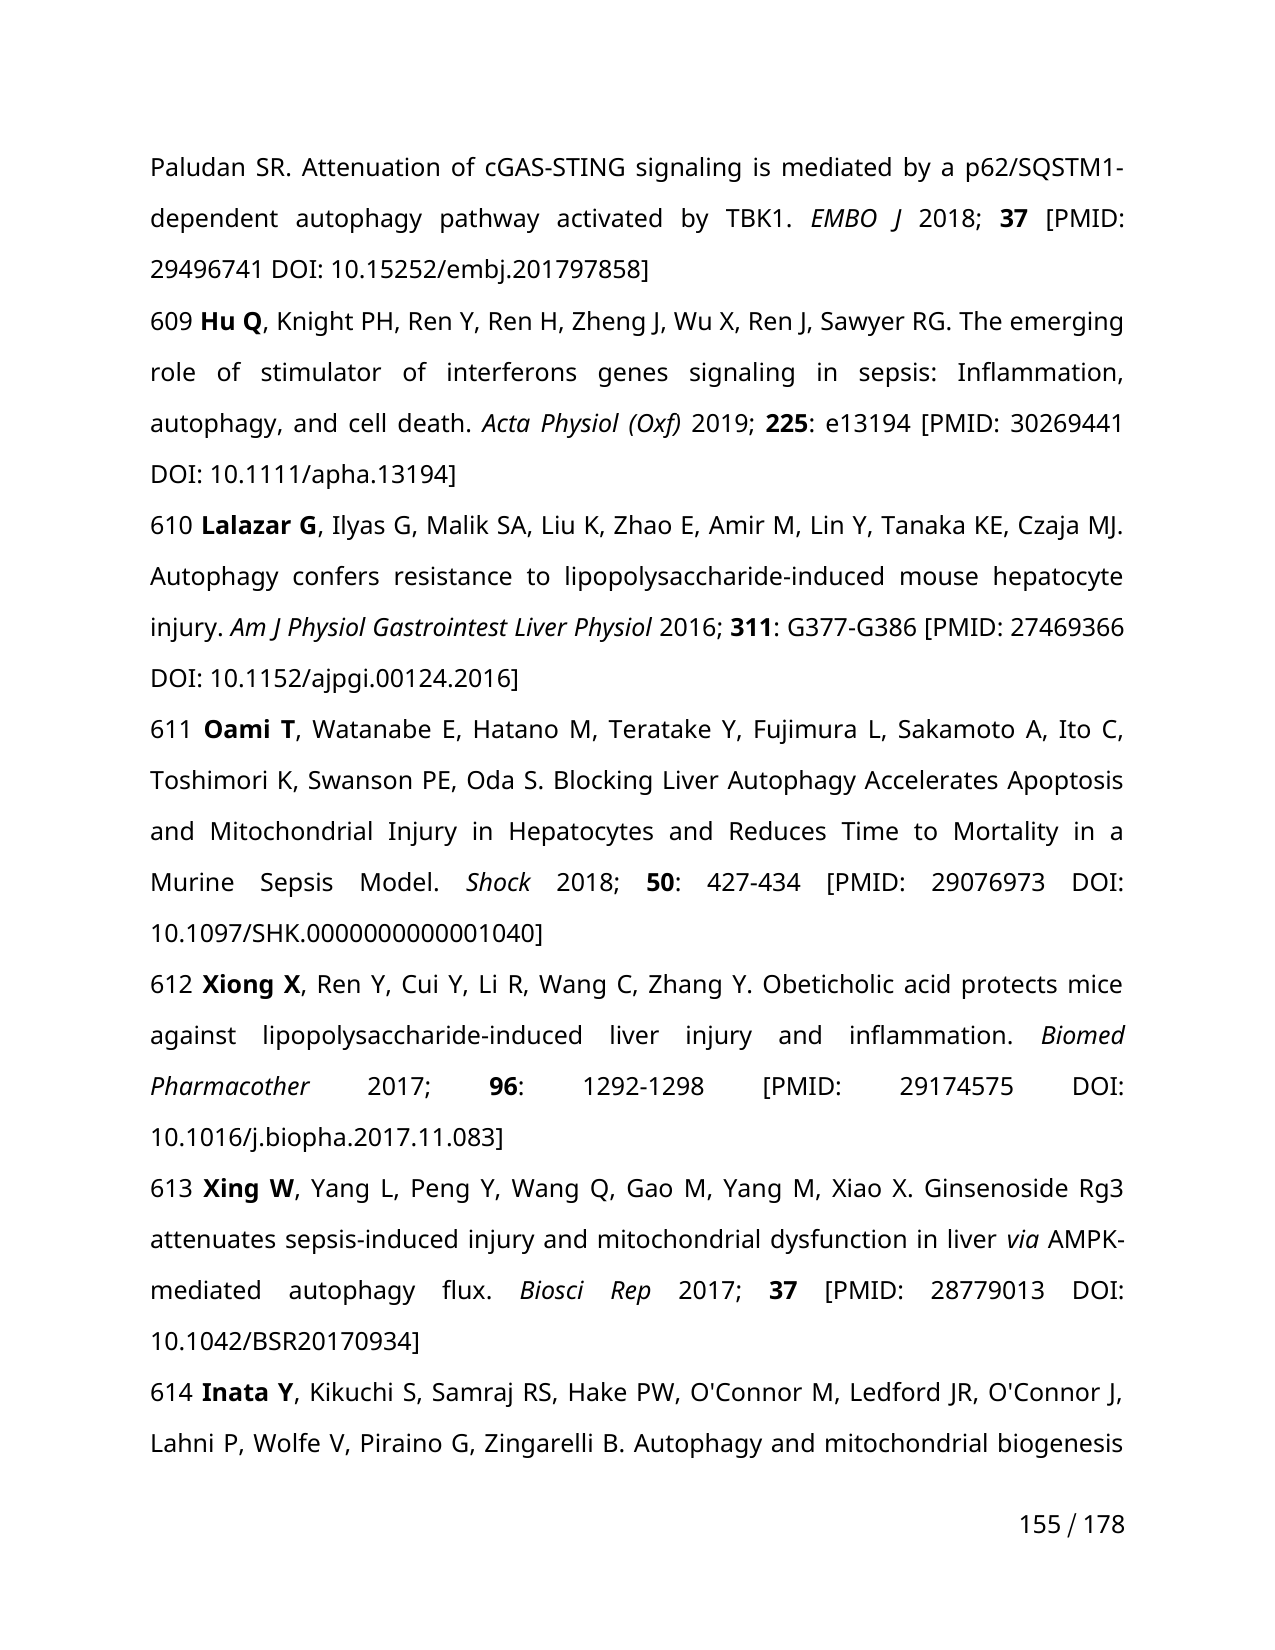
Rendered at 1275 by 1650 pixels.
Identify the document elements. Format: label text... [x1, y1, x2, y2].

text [150, 1375, 1125, 1460]
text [150, 150, 1125, 286]
text 613 Xing W, Yang L, Peng Y, Wang Q, Gao M, Yang M, Xiao X. Ginsenoside Rg3 attenuates sepsis-induced injury and mitochondrial dysfunction in liver via AMPK-mediated autophagy flux. Biosci Rep 2017; 37 [PMID: 28779013 DOI: 10.1042/BSR20170934] [150, 1171, 1125, 1358]
text 609 Hu Q, Knight PH, Ren Y, Ren H, Zheng J, Wu X, Ren J, Sawyer RG. The emerging role of stimulator of interferons genes signaling in sepsis: Inflammation, autophagy, and cell death. Acta Physiol (Oxf) 2019; 225: e13194 [PMID: 30269441 DOI: 10.1111/apha.13194] [150, 303, 1125, 490]
text 612 Xiong X, Ren Y, Cui Y, Li R, Wang C, Zhang Y. Obeticholic acid protects mice against lipopolysaccharide-induced liver injury and inflammation. Biomed Pharmacother 2017; 96: 1292-1298 [PMID: 29174575 DOI: 10.1016/j.biopha.2017.11.083] [150, 967, 1125, 1154]
text 611 Oami T, Watanabe E, Hatano M, Teratake Y, Fujimura L, Sakamoto A, Ito C, Toshimori K, Swanson PE, Oda S. Blocking Liver Autophagy Accelerates Apoptosis and Mitochondrial Injury in Hepatocytes and Reduces Time to Mortality in a Murine Sepsis Model. Shock 2018; 50: 427-434 [PMID: 29076973 DOI: 10.1097/SHK.0000000000001040] [150, 711, 1125, 950]
text 610 Lalazar G, Ilyas G, Malik SA, Liu K, Zhao E, Amir M, Lin Y, Tanaka KE, Czaja MJ. Autophagy confers resistance to lipopolysaccharide-induced mouse hepatocyte injury. Am J Physiol Gastrointest Liver Physiol 2016; 311: G377-G386 [PMID: 27469366 DOI: 10.1152/ajpgi.00124.2016] [150, 507, 1125, 694]
